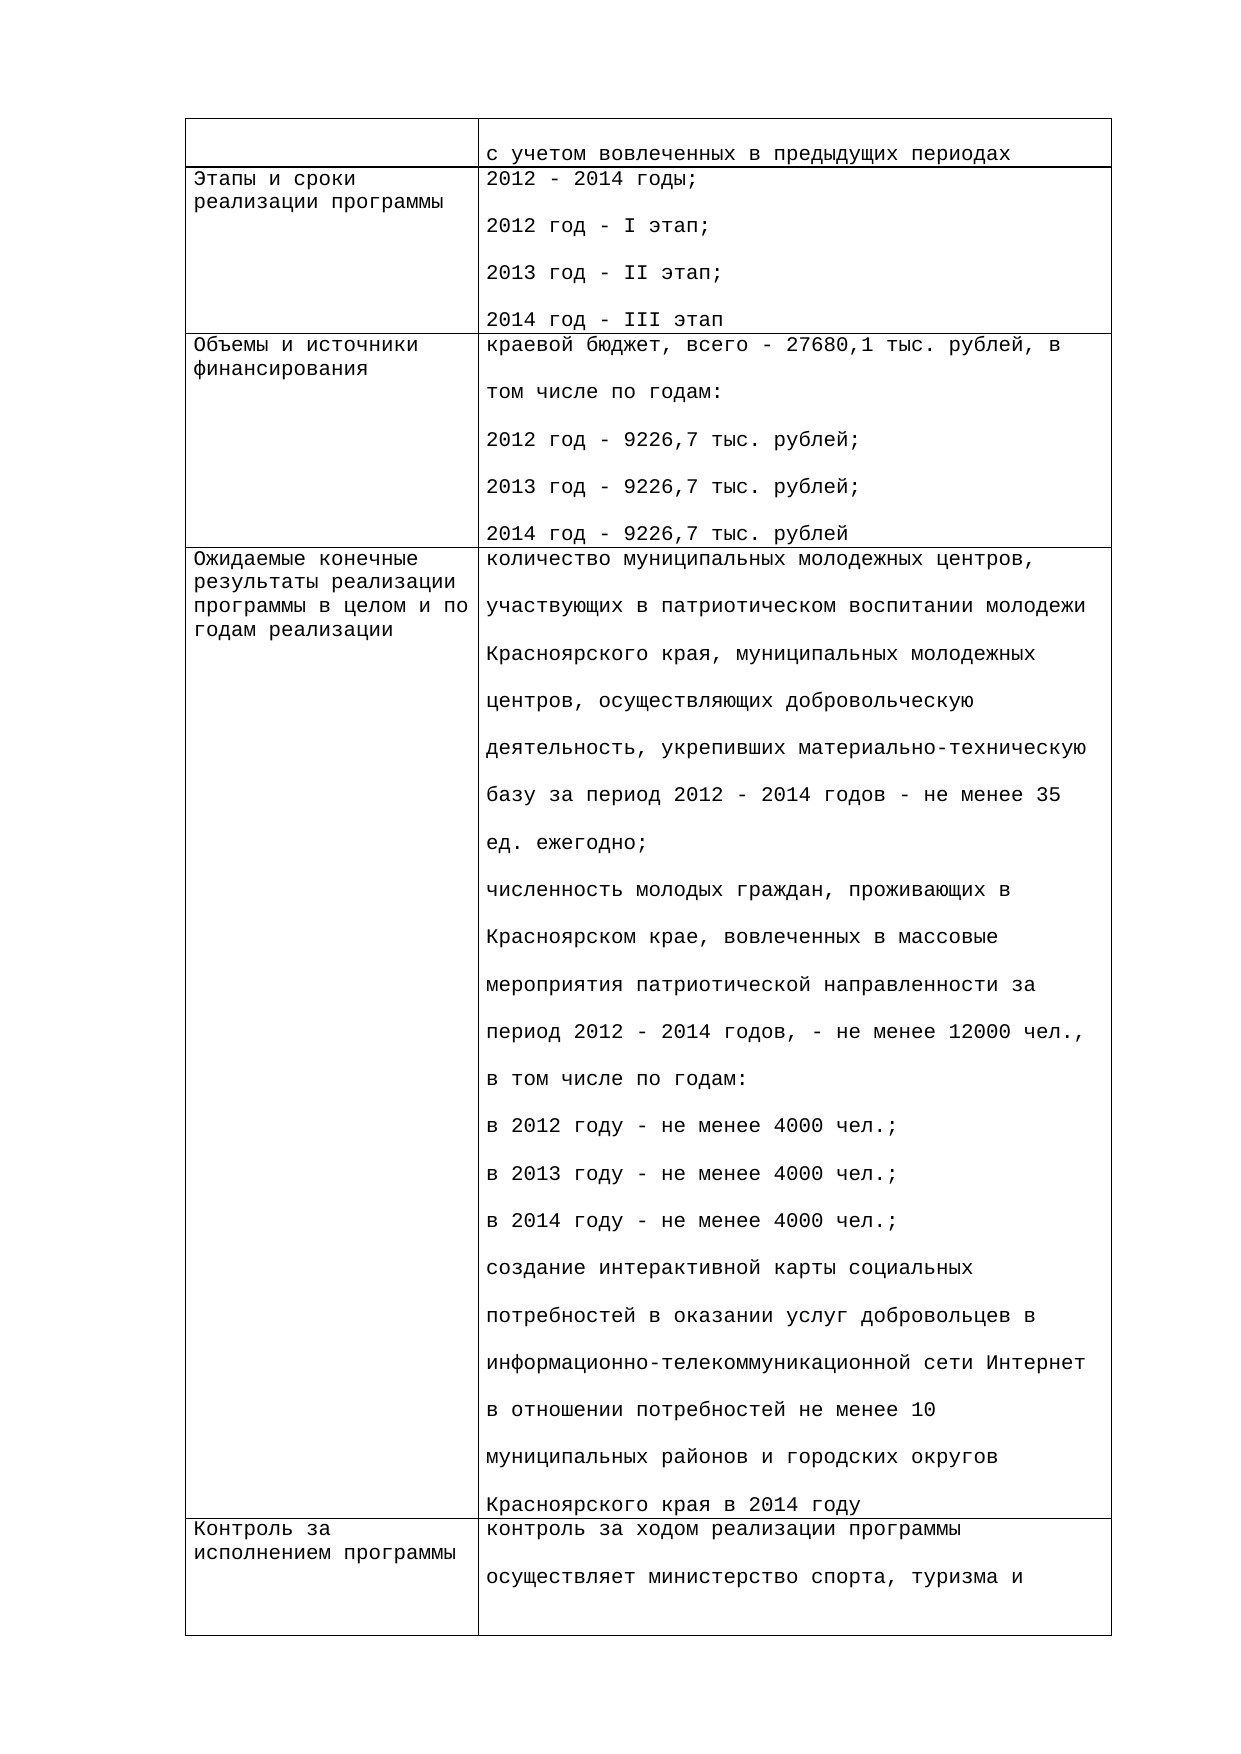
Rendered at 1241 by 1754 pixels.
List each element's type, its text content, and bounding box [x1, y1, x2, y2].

table_cell Объемы и источники финансирования [186, 334, 478, 547]
table_cell 2012 - 2014 годы; 2012 год - I этап; 2013 год - II этап; 2014 год - III этап [479, 168, 1111, 333]
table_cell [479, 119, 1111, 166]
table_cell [186, 119, 478, 166]
table_cell количество муниципальных молодежных центров, участвующих в патриотическом воспитании молодежи Красноярского края, муниципальных молодежных центров, осуществляющих добровольческую деятельность, укрепивших материально-техническую базу за период 2012 - 2014 годов - не менее 35 ед. ежегодно; численность молодых граждан, проживающих в Красноярском крае, вовлеченных в массовые мероприятия патриотической направленности за период 2012 - 2014 годов, - не менее 12000 чел., в том числе по годам: в 2012 году - не менее 4000 чел.; в 2013 году - не менее 4000 чел.; в 2014 году - не менее 4000 чел.; создание интерактивной карты социальных потребностей в оказании услуг добровольцев в информационно-телекоммуникационной сети Интернет в отношении потребностей не менее 10 муниципальных районов и городских округов Красноярского края в 2014 году [479, 548, 1111, 1517]
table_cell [479, 1519, 1111, 1635]
table_cell краевой бюджет, всего - 27680,1 тыс. рублей, в том числе по годам: 2012 год - 9226,7 тыс. рублей; 2013 год - 9226,7 тыс. рублей; 2014 год - 9226,7 тыс. рублей [479, 334, 1111, 547]
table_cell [186, 1519, 478, 1635]
table_cell Ожидаемые конечные результаты реализации программы в целом и по годам реализации [186, 548, 478, 1517]
table_cell Этапы и сроки реализации программы [186, 168, 478, 333]
